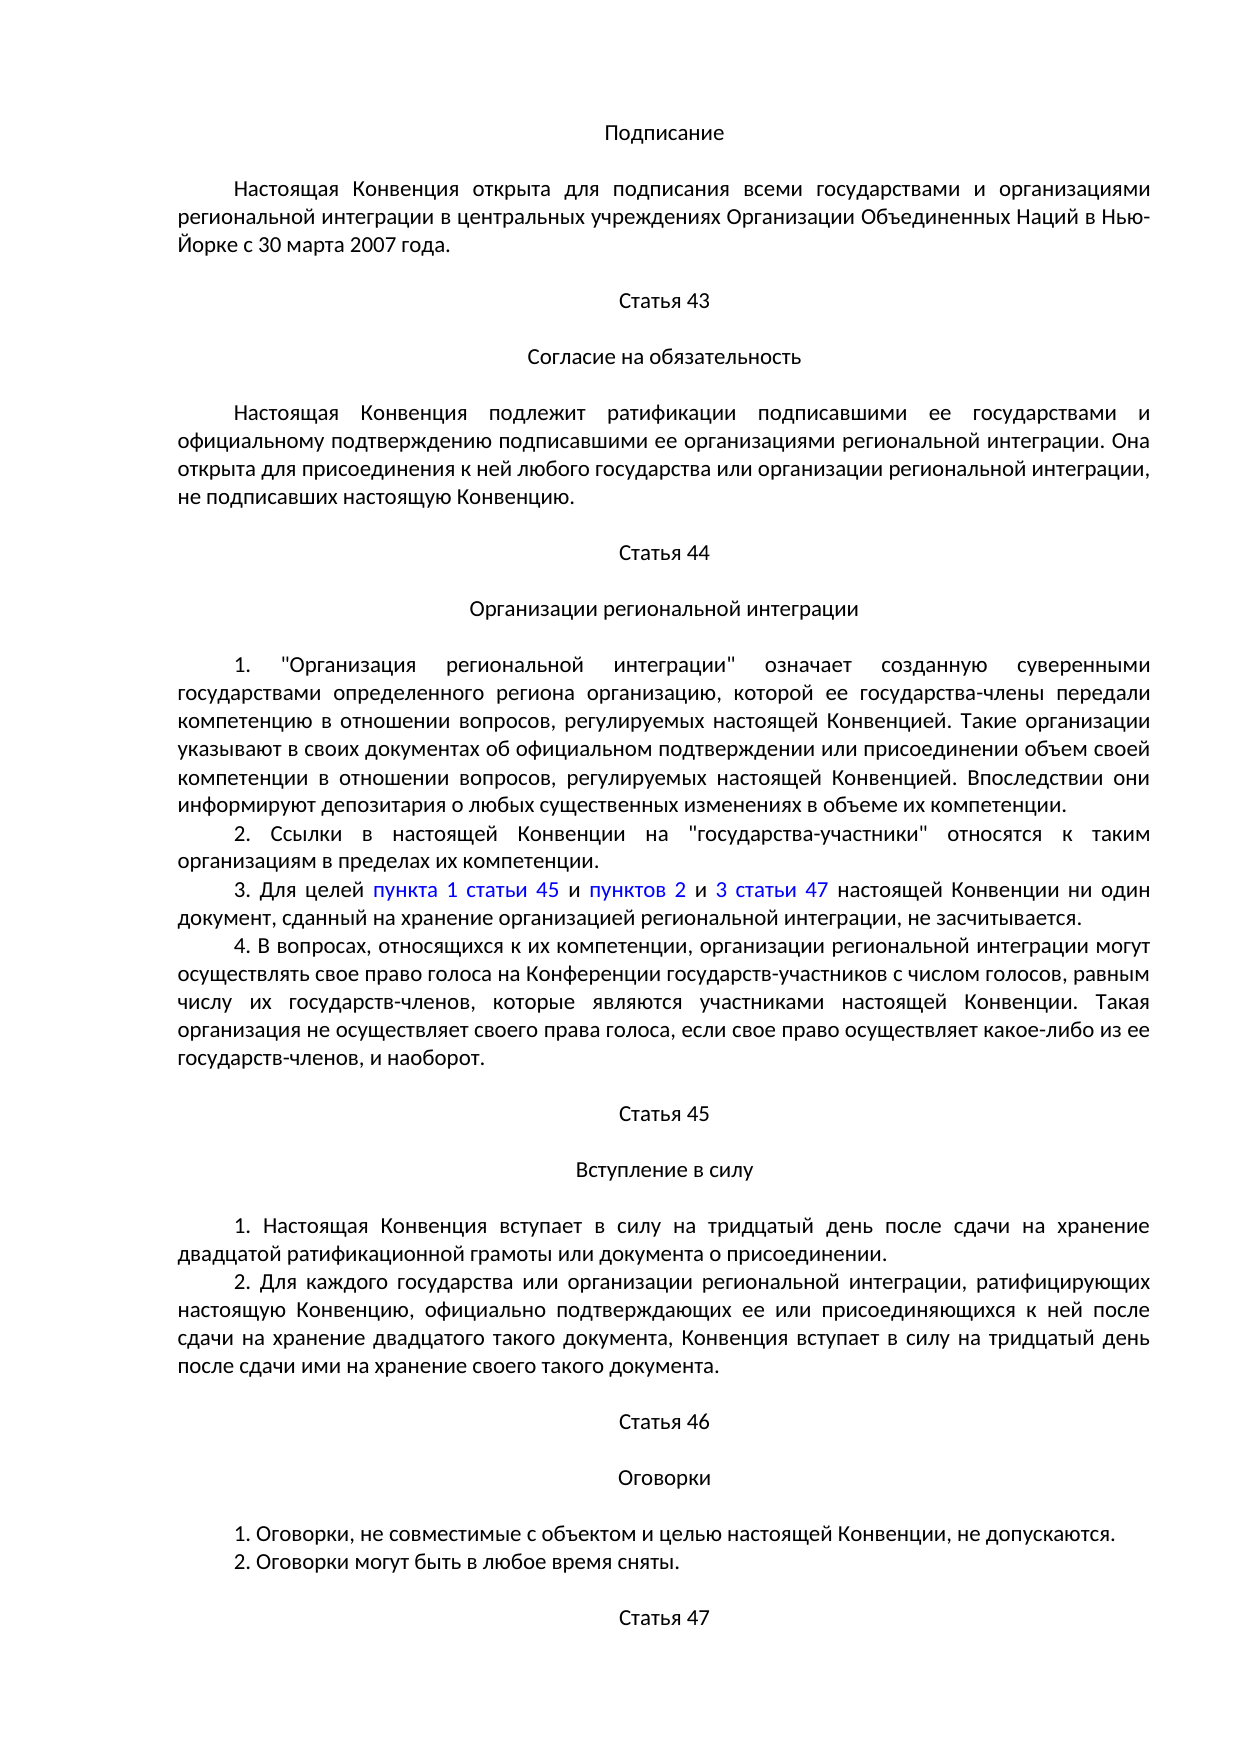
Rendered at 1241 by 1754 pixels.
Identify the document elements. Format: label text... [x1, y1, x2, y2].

text 3. Для целей пункта 1 статьи 45 и пунктов 2 и 3 статьи 47 настоящей Конвенции ни один документ, сданный на хранение организацией региональной интеграции, не засчитывается. [177, 875, 1152, 931]
text Статья 43 [177, 286, 1152, 314]
text Статья 47 [177, 1603, 1152, 1631]
text Организации региональной интеграции [177, 594, 1152, 622]
text Статья 46 [177, 1407, 1152, 1435]
text Оговорки [177, 1463, 1152, 1491]
text 2. Ссылки в настоящей Конвенции на "государства-участники" относятся к таким организациям в пределах их компетенции. [177, 819, 1152, 875]
text Статья 44 [177, 538, 1152, 566]
text 1. "Организация региональной интеграции" означает созданную суверенными государствами определенного региона организацию, которой ее государства-члены передали компетенцию в отношении вопросов, регулируемых настоящей Конвенцией. Такие организации указывают в своих документах об официальном подтверждении или присоединении объем своей компетенции в отношении вопросов, регулируемых настоящей Конвенцией. Впоследствии они информируют депозитария о любых существенных изменениях в объеме их компетенции. [177, 651, 1152, 819]
text 1. Оговорки, не совместимые с объектом и целью настоящей Конвенции, не допускаются. [177, 1519, 1152, 1547]
text Статья 45 [177, 1099, 1152, 1127]
text 4. В вопросах, относящихся к их компетенции, организации региональной интеграции могут осуществлять свое право голоса на Конференции государств-участников с числом голосов, равным числу их государств-членов, которые являются участниками настоящей Конвенции. Такая организация не осуществляет своего права голоса, если свое право осуществляет какое-либо из ее государств-членов, и наоборот. [177, 931, 1152, 1071]
text Вступление в силу [177, 1155, 1152, 1183]
text 1. Настоящая Конвенция вступает в силу на тридцатый день после сдачи на хранение двадцатой ратификационной грамоты или документа о присоединении. [177, 1211, 1152, 1267]
text 2. Оговорки могут быть в любое время сняты. [177, 1547, 1152, 1575]
text Настоящая Конвенция открыта для подписания всеми государствами и организациями региональной интеграции в центральных учреждениях Организации Объединенных Наций в Нью-Йорке с 30 марта 2007 года. [177, 174, 1152, 258]
text Настоящая Конвенция подлежит ратификации подписавшими ее государствами и официальному подтверждению подписавшими ее организациями региональной интеграции. Она открыта для присоединения к ней любого государства или организации региональной интеграции, не подписавших настоящую Конвенцию. [177, 398, 1152, 510]
text Согласие на обязательность [177, 342, 1152, 370]
text 2. Для каждого государства или организации региональной интеграции, ратифицирующих настоящую Конвенцию, официально подтверждающих ее или присоединяющихся к ней после сдачи на хранение двадцатого такого документа, Конвенция вступает в силу на тридцатый день после сдачи ими на хранение своего такого документа. [177, 1267, 1152, 1379]
text Подписание [177, 118, 1152, 146]
